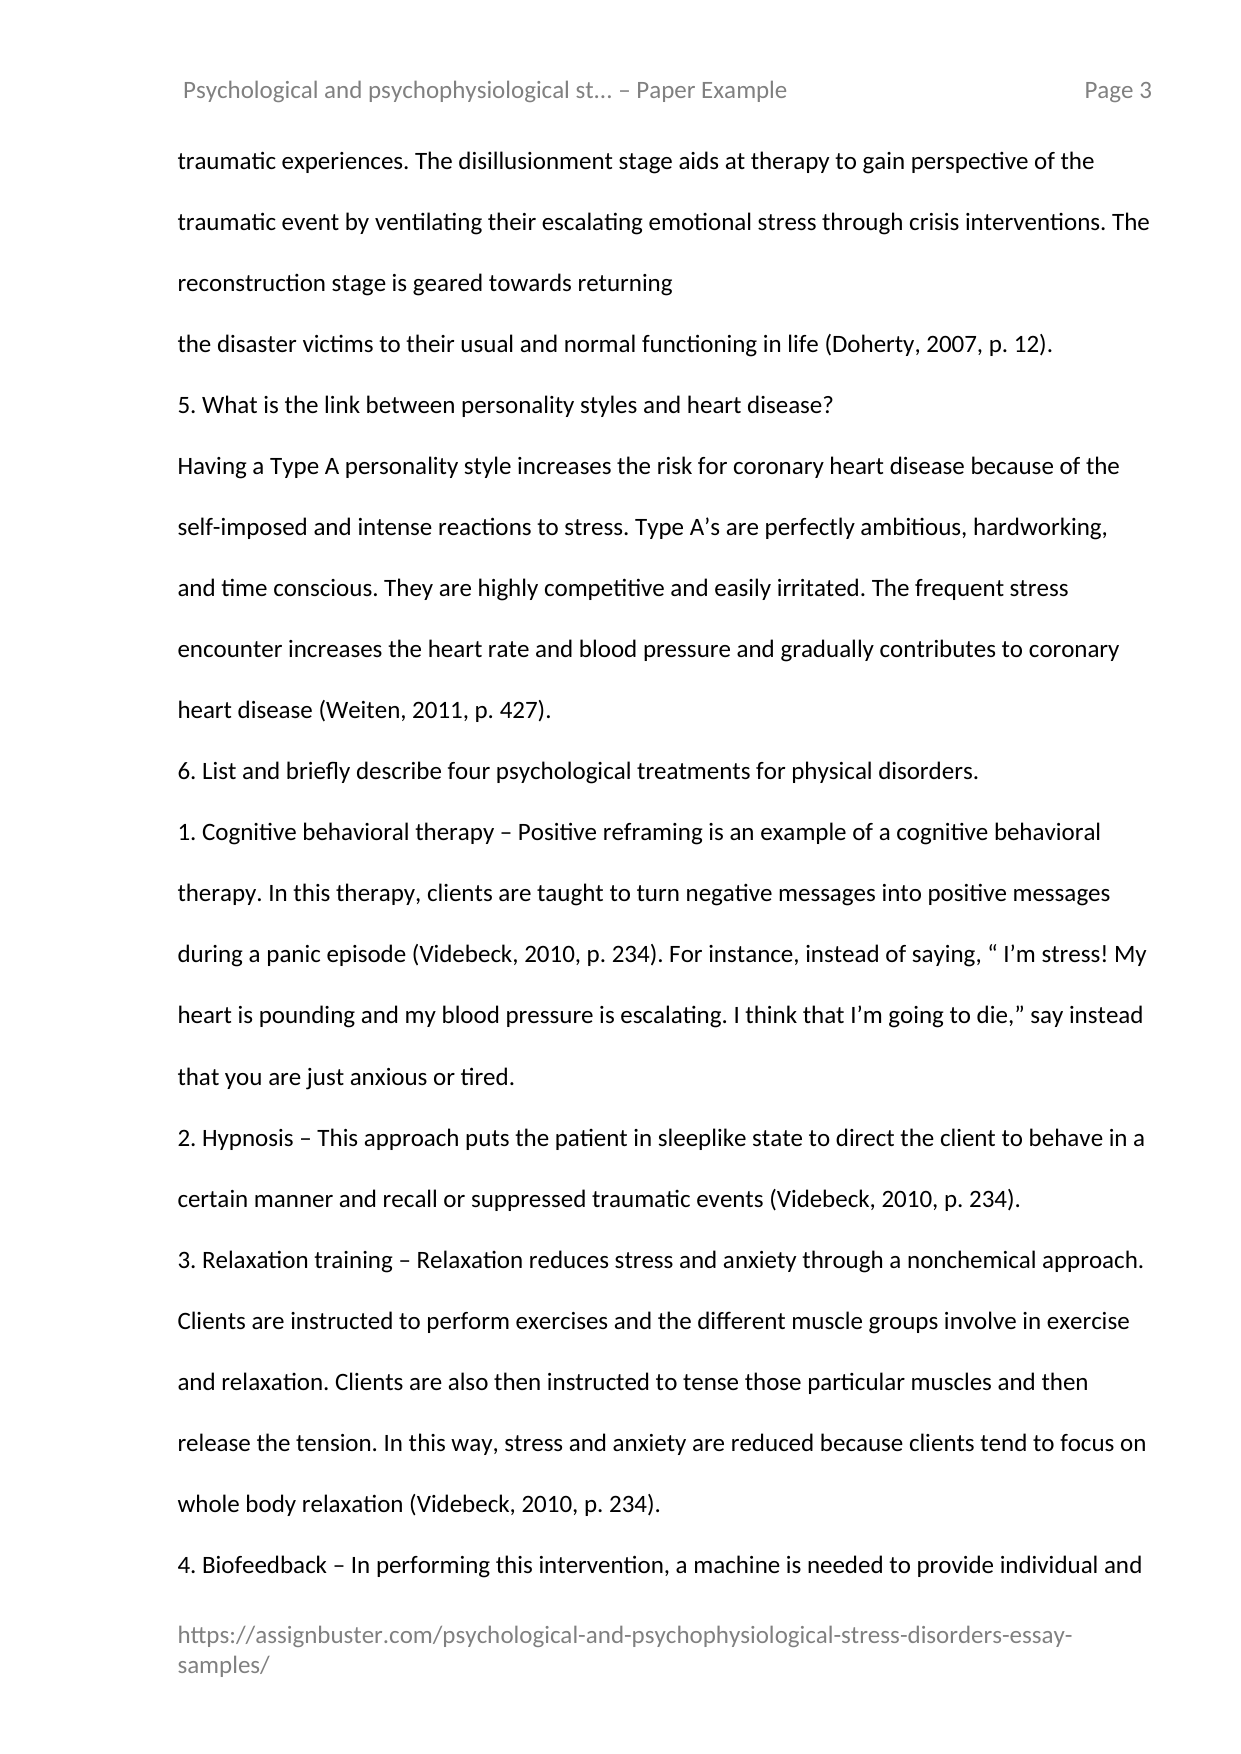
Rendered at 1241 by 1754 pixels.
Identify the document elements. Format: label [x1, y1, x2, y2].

text [177, 145, 1152, 1579]
